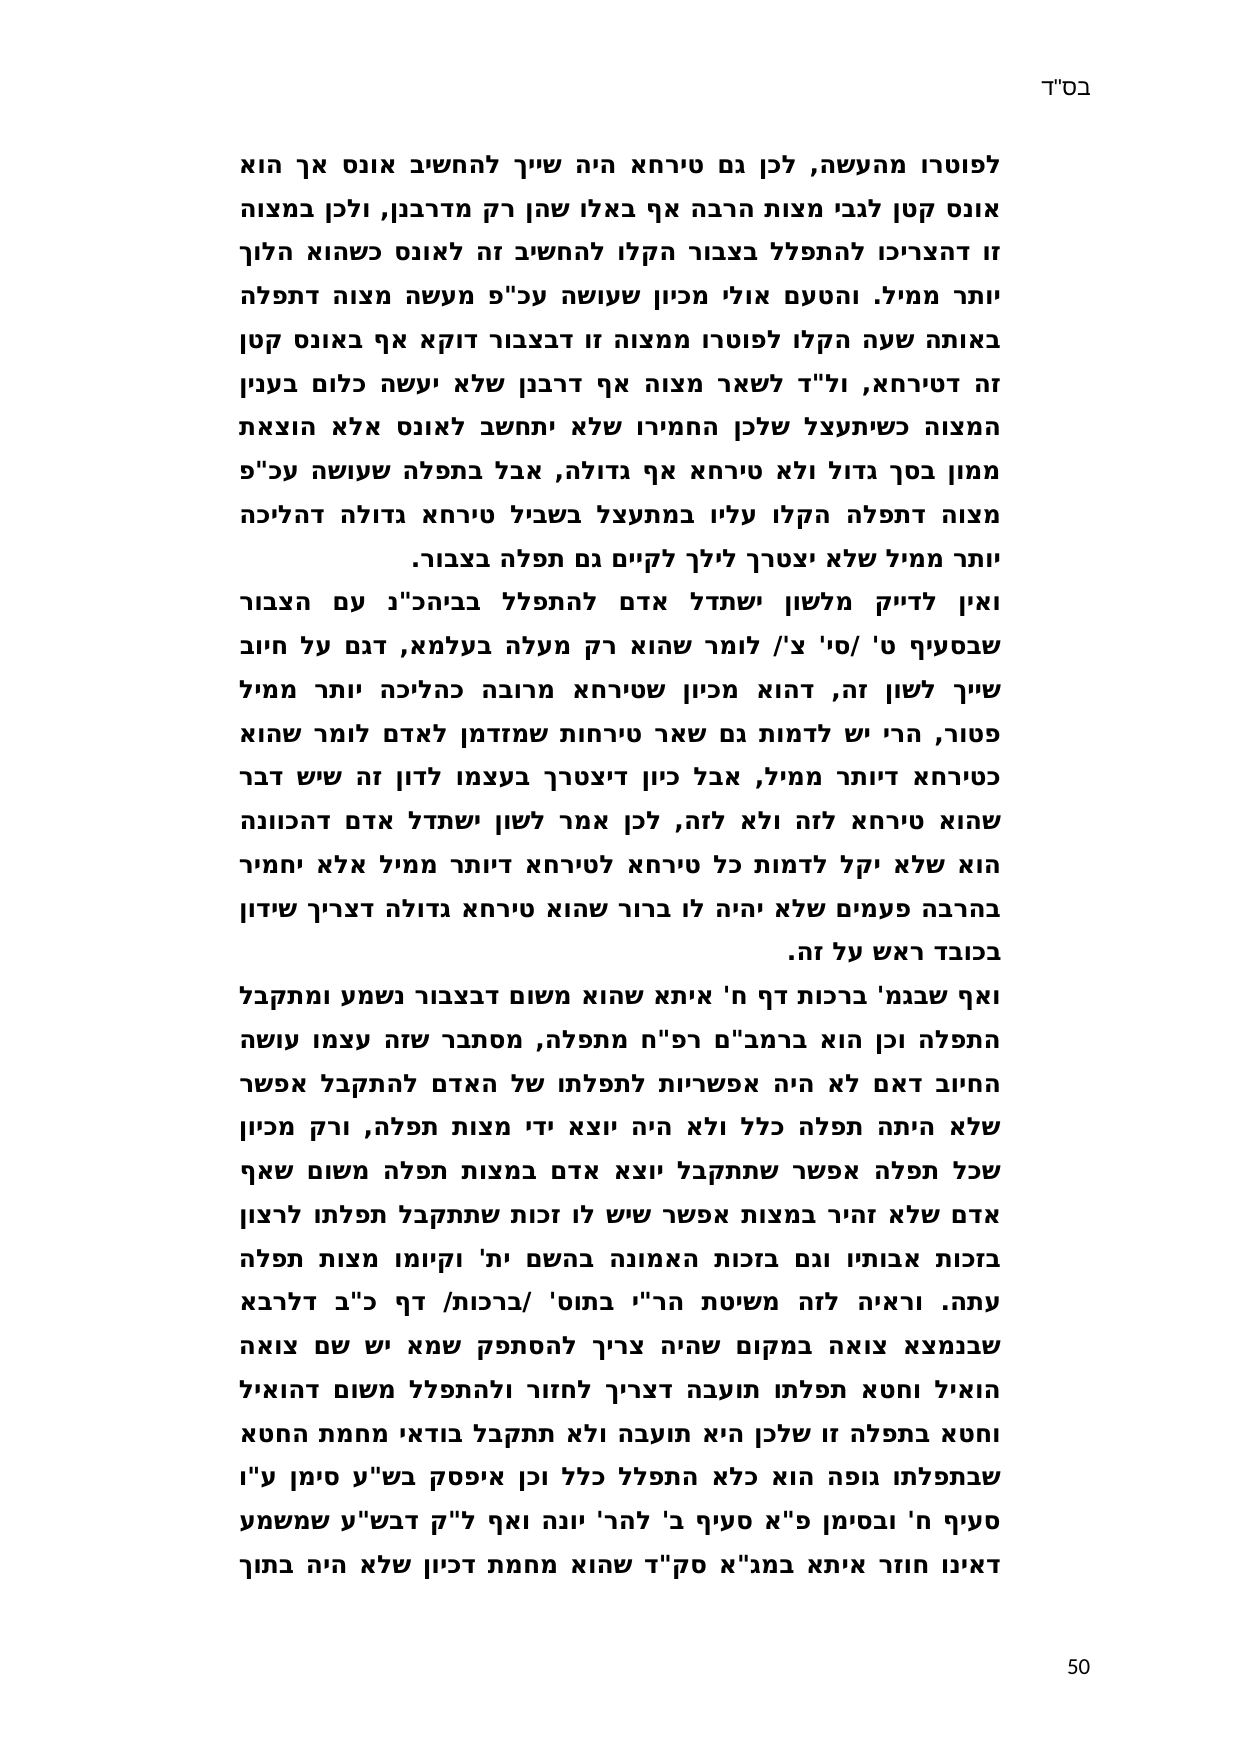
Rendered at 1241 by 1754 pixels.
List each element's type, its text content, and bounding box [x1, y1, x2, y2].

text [239, 150, 1002, 573]
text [239, 981, 1002, 1579]
text ואין לדייק מלשון ישתדל אדם להתפלל בביהכ"נ עם הצבור שבסעיף ט' /סי' צ'/ לומר שהוא רק מעלה בעלמא, דגם על חיוב שייך לשון זה, דהוא מכיון שטירחא מרובה כהליכה יותר ממיל פטור, הרי יש לדמות גם שאר טירחות שמזדמן לאדם לומר שהוא כטירחא דיותר ממיל, אבל כיון דיצטרך בעצמו לדון זה שיש דבר שהוא טירחא לזה ולא לזה, לכן אמר לשון ישתדל אדם דהכוונה הוא שלא יקל לדמות כל טירחא לטירחא דיותר ממיל אלא יחמיר בהרבה פעמים שלא יהיה לו ברור שהוא טירחא גדולה דצריך שידון בכובד ראש על זה. [239, 587, 1002, 967]
